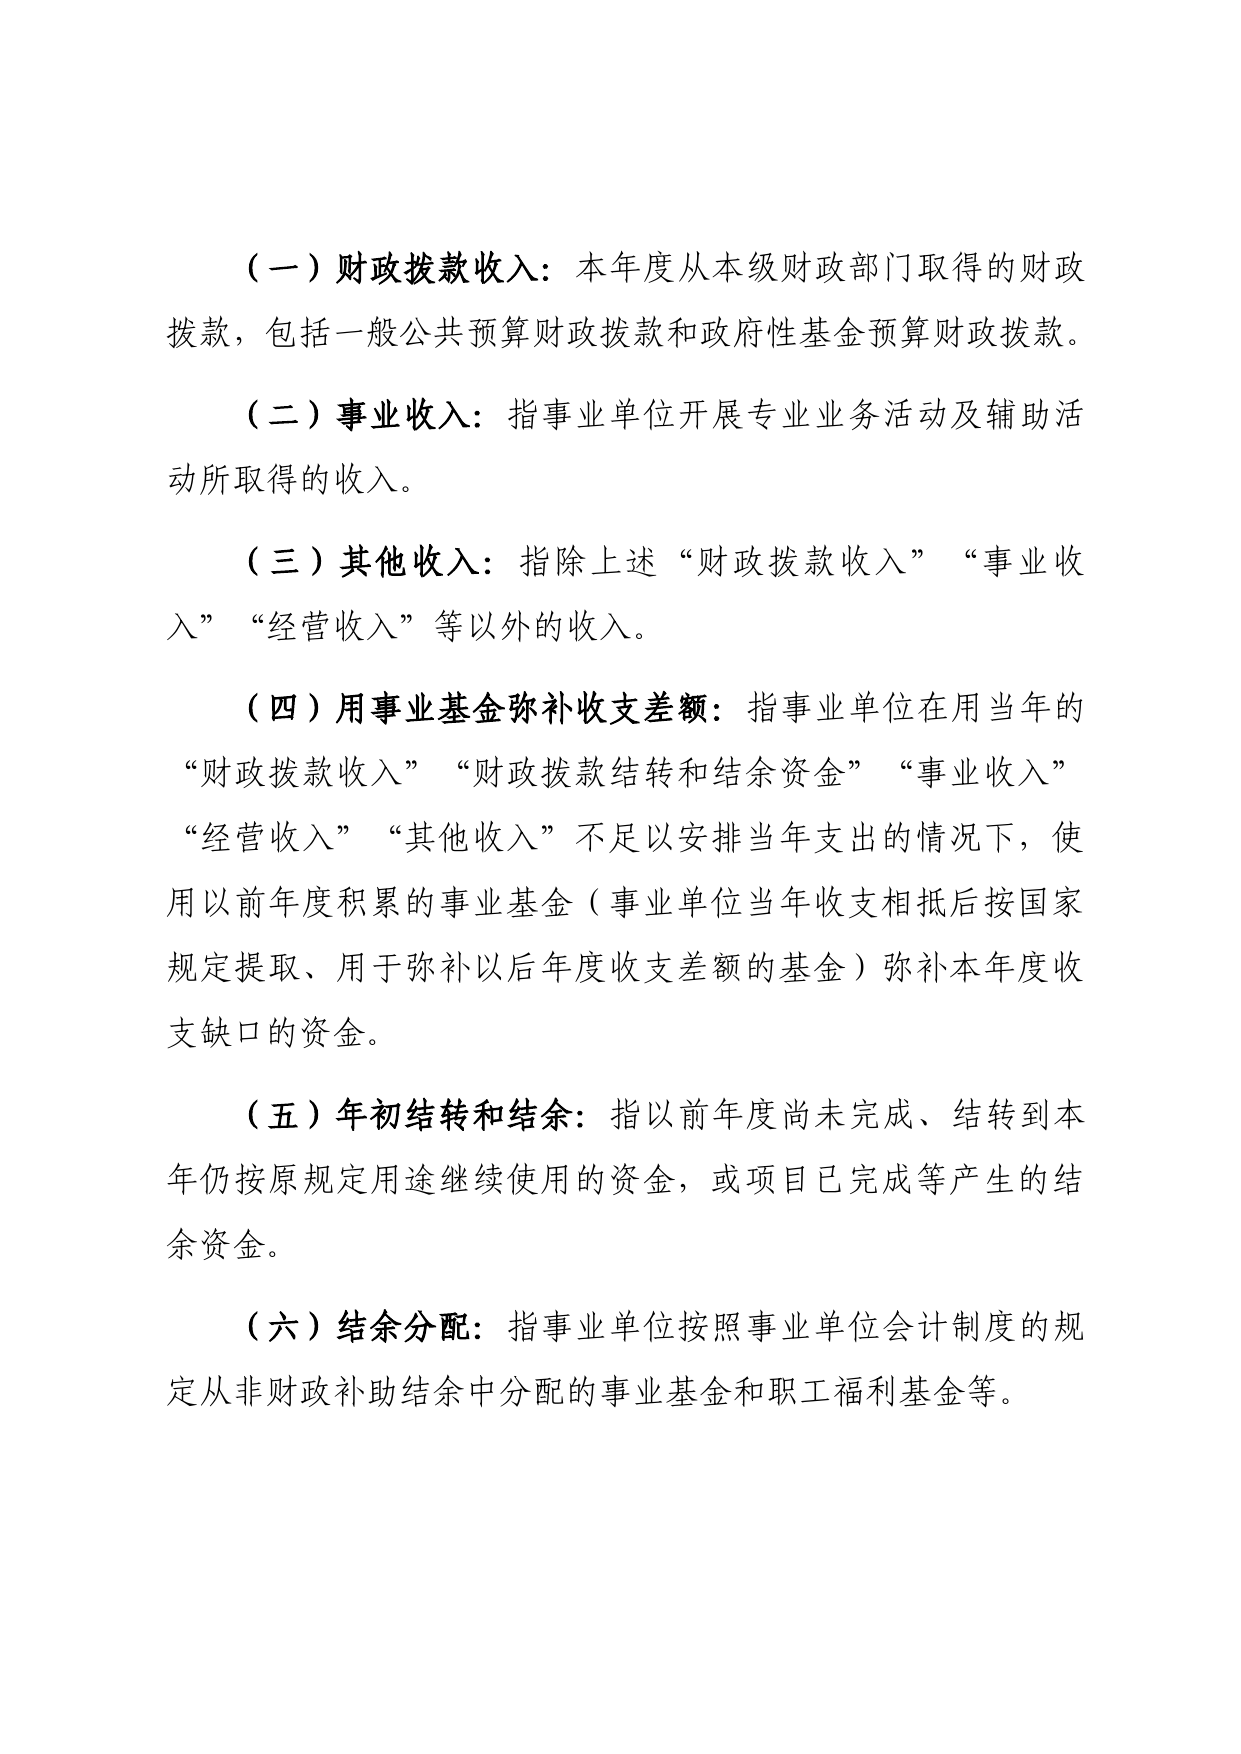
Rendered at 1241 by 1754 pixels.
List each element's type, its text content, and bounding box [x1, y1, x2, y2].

text （三）其他收入：指除上述“财政拨款收入”“事业收入”“经营收入”等以外的收入。 [165, 526, 1087, 656]
text （四）用事业基金弥补收支差额：指事业单位在用当年的“财政拨款收入”“财政拨款结转和结余资金”“事业收入”“经营收入”“其他收入”不足以安排当年支出的情况下，使用以前年度积累的事业基金（事业单位当年收支相抵后按国家规定提取、用于弥补以后年度收支差额的基金）弥补本年度收支缺口的资金。 [165, 673, 1087, 1063]
text （五）年初结转和结余：指以前年度尚未完成、结转到本年仍按原规定用途继续使用的资金，或项目已完成等产生的结余资金。 [165, 1079, 1087, 1274]
text （一）财政拨款收入：本年度从本级财政部门取得的财政拨款，包括一般公共预算财政拨款和政府性基金预算财政拨款。 [165, 233, 1087, 363]
text （六）结余分配：指事业单位按照事业单位会计制度的规定从非财政补助结余中分配的事业基金和职工福利基金等。 [165, 1291, 1087, 1421]
text （二）事业收入：指事业单位开展专业业务活动及辅助活动所取得的收入。 [165, 379, 1087, 509]
